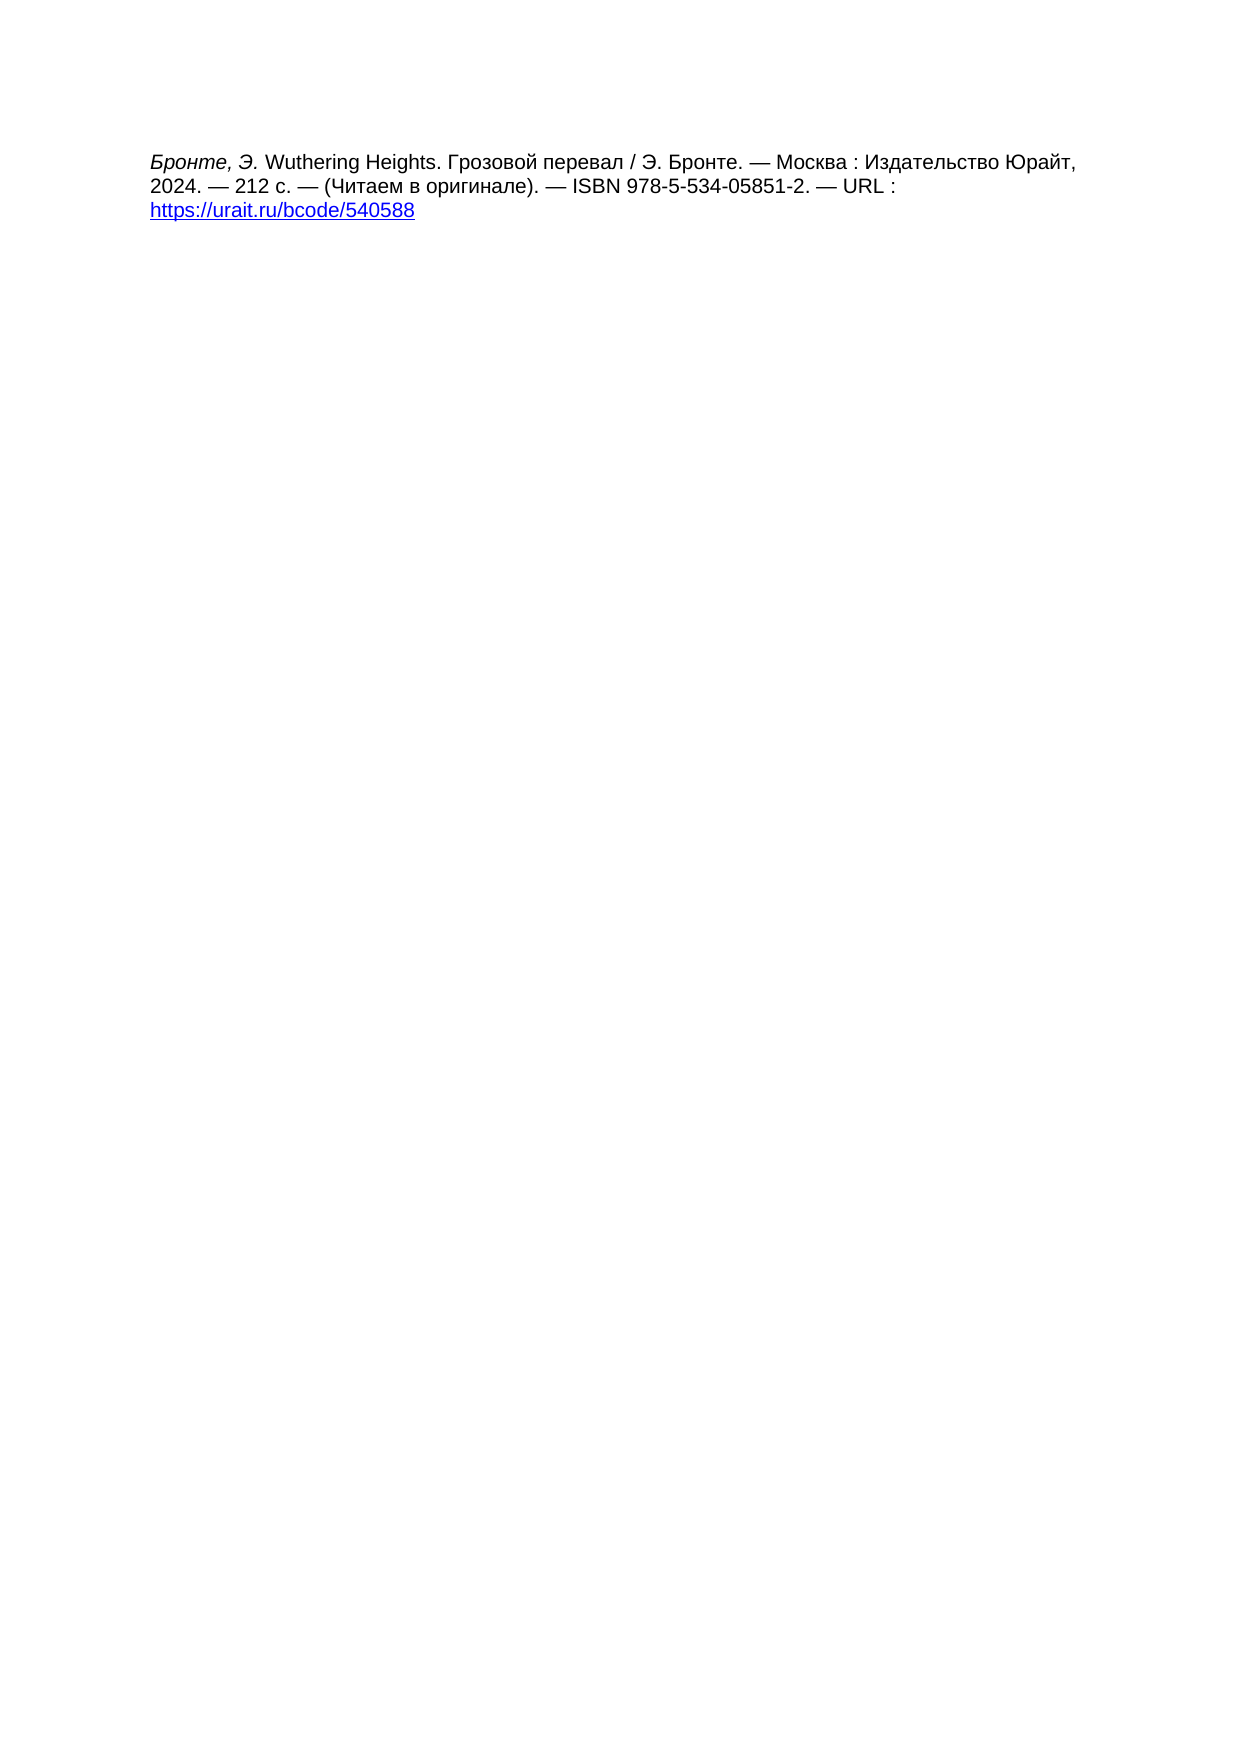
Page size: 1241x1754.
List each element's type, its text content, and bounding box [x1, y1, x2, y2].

text Бронте, Э. Wuthering Heights. Грозовой перевал / Э. Бронте. — Москва : Издательство Юрайт, 2024. — 212 с. — (Читаем в оригинале). — ISBN 978-5-534-05851-2. — URL : https://urait.ru/bcode/540588 [150, 150, 1090, 222]
